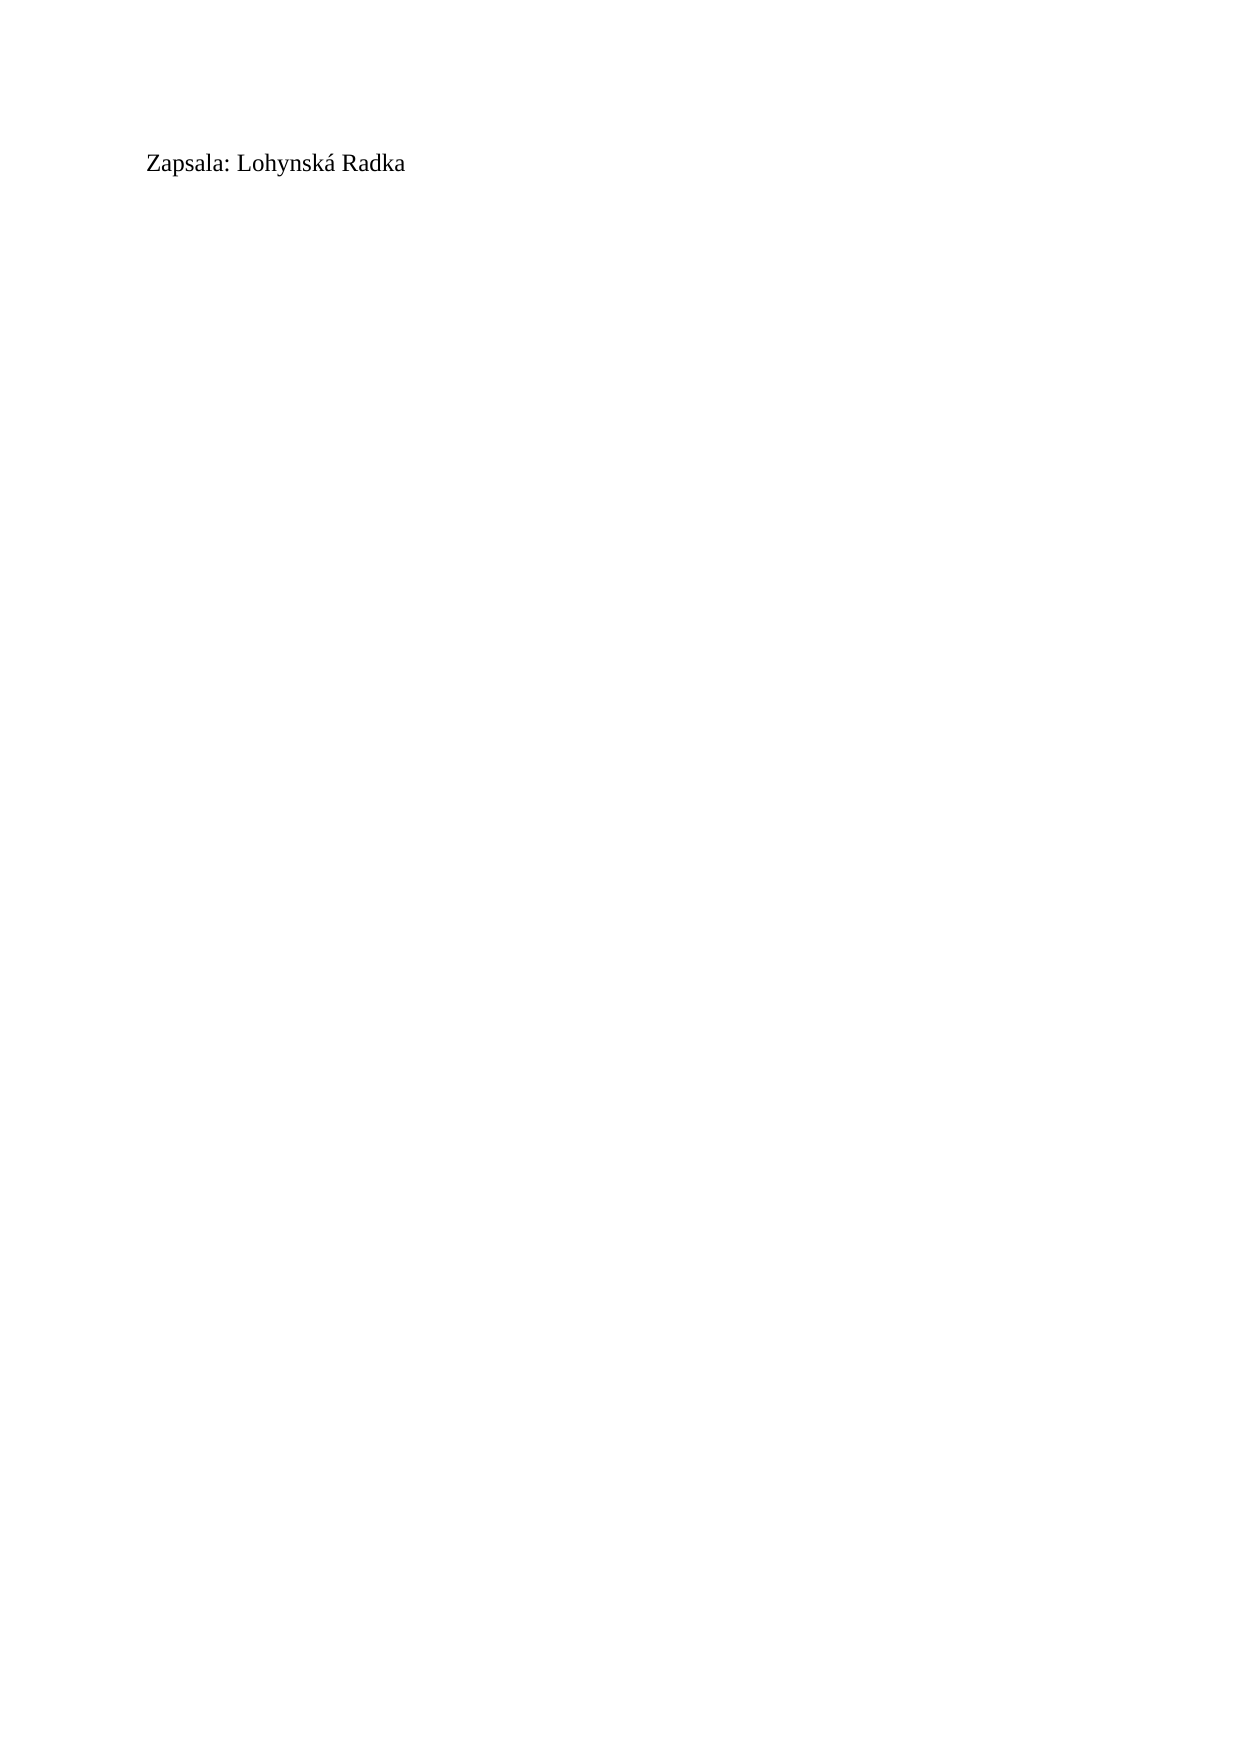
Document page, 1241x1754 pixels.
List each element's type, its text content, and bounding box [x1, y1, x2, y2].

subtitle Zapsala: Lohynská Radka [146, 148, 1093, 176]
